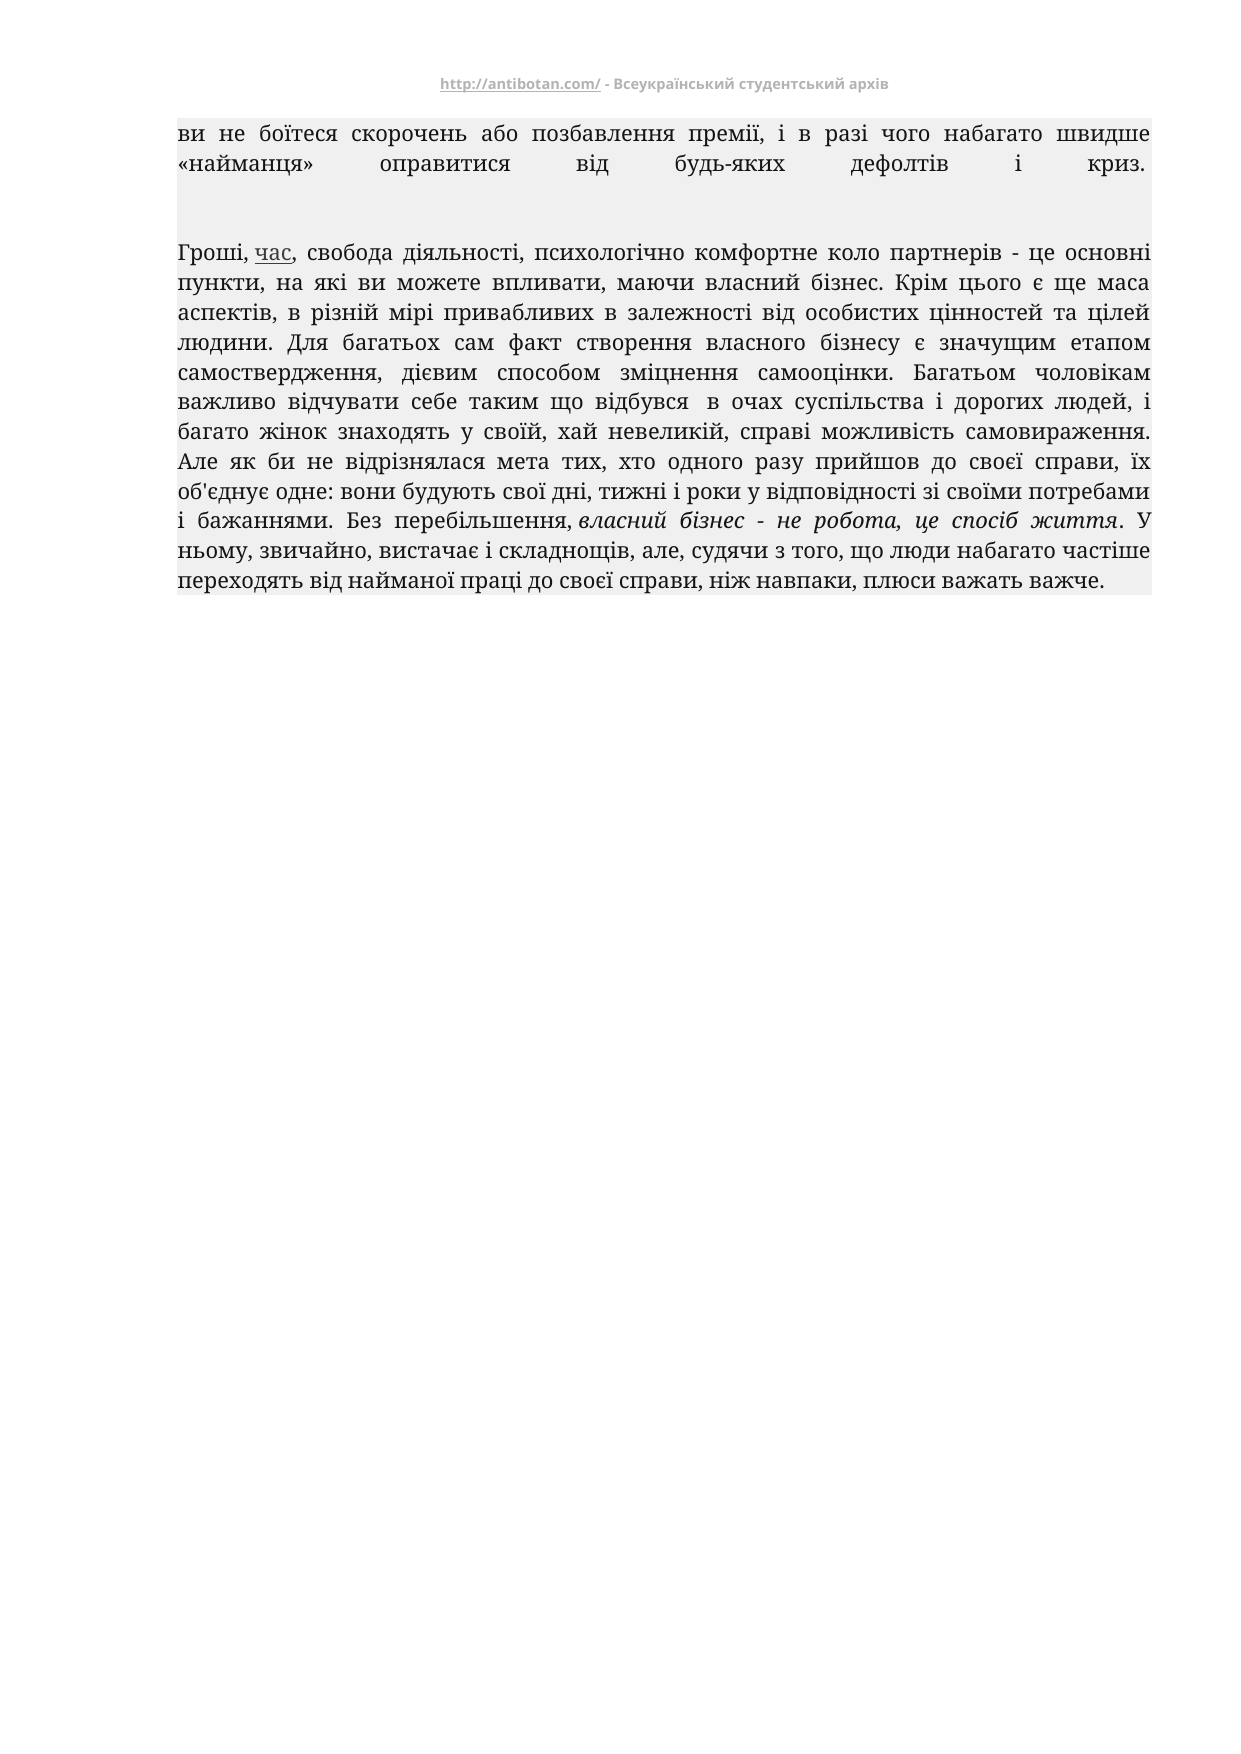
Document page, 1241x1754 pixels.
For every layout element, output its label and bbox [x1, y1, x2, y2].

text [177, 118, 1152, 595]
